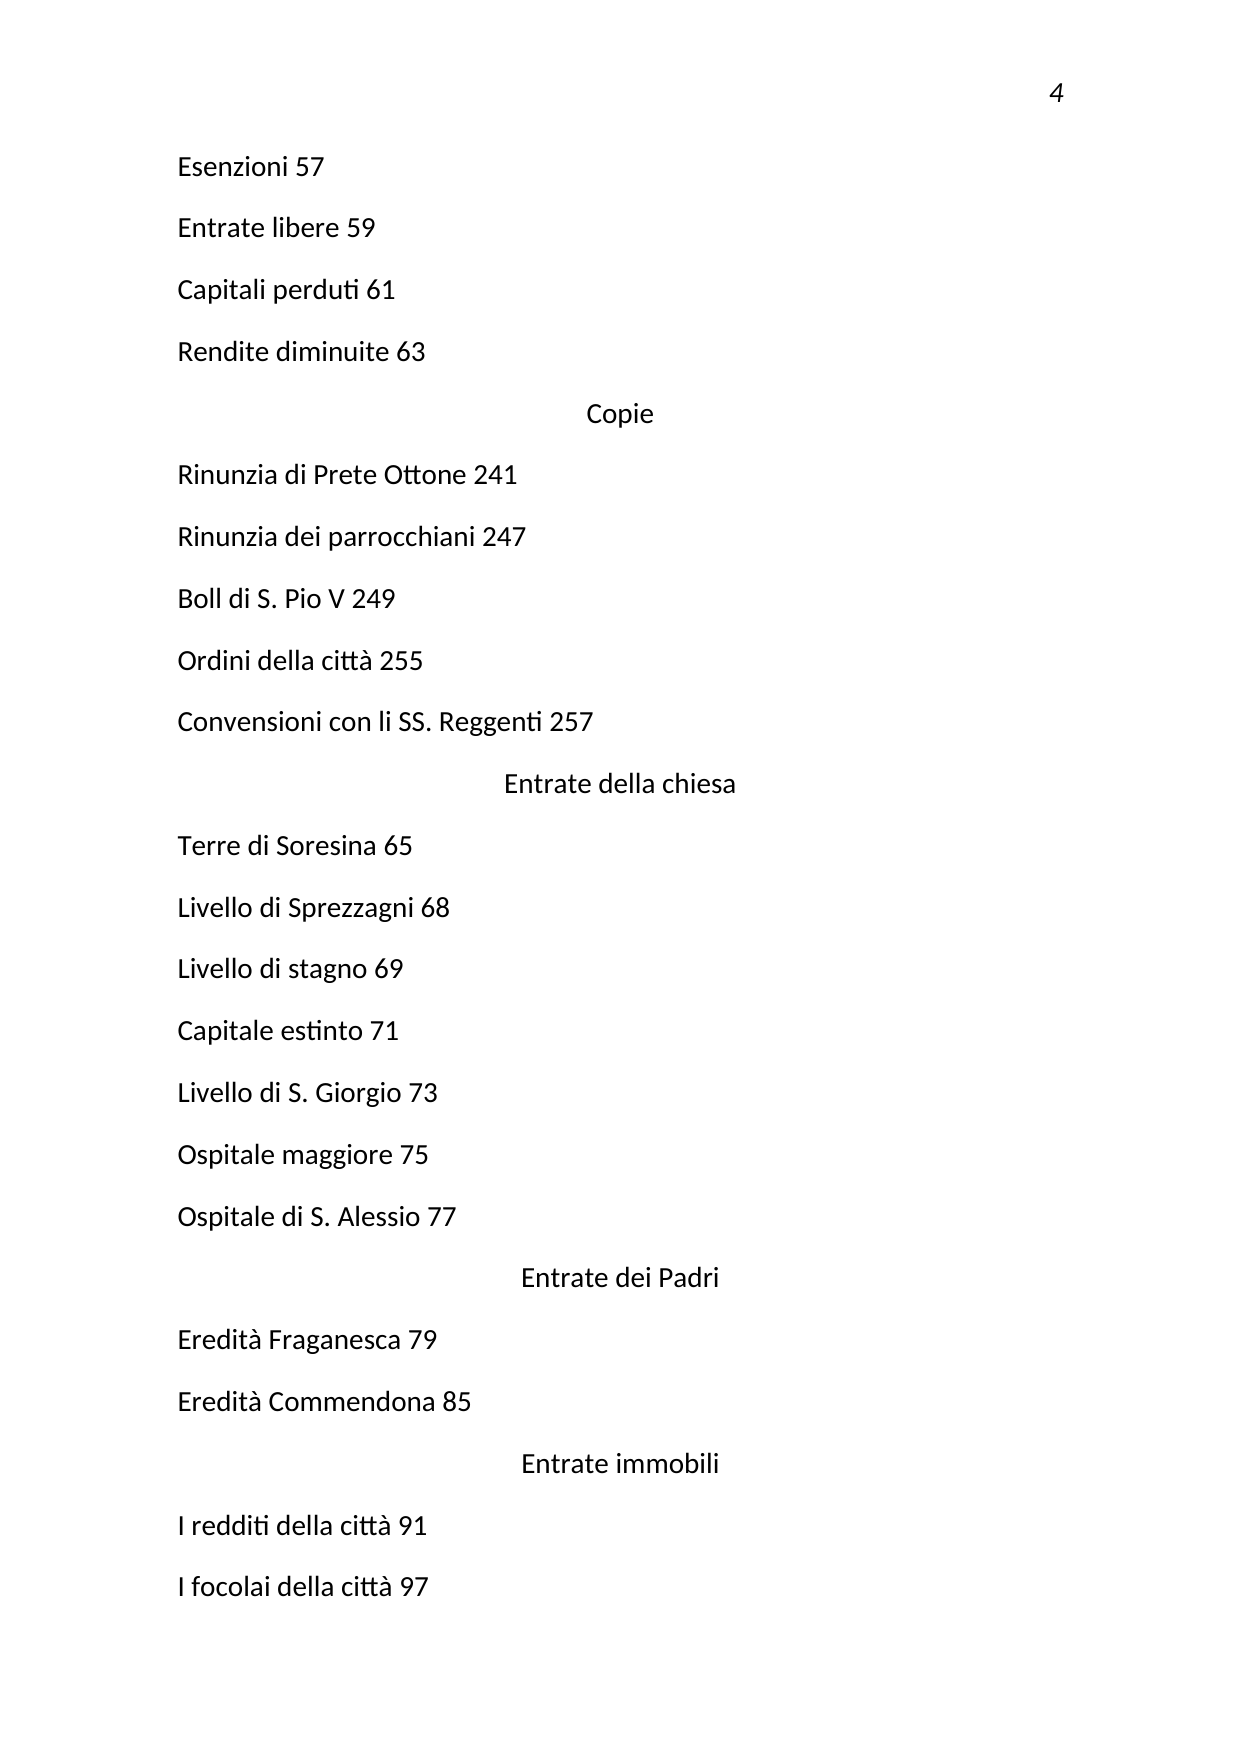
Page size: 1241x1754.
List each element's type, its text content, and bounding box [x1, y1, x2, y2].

text Rendite diminuite 63 [177, 333, 1063, 368]
text Convensioni con li SS. Reggenti 257 [177, 703, 1063, 739]
text Ordini della città 255 [177, 642, 1063, 677]
text Entrate della chiesa [177, 765, 1063, 801]
text I redditi della città 91 [177, 1507, 1063, 1542]
text Entrate dei Padri [177, 1259, 1063, 1295]
text Ospitale maggiore 75 [177, 1136, 1063, 1172]
text Entrate immobili [177, 1445, 1063, 1480]
text Copie [177, 395, 1063, 430]
text Terre di Soresina 65 [177, 827, 1063, 863]
text Entrate libere 59 [177, 209, 1063, 245]
text Esenzioni 57 [177, 148, 1063, 183]
text Ospitale di S. Alessio 77 [177, 1198, 1063, 1233]
text Capitali perduti 61 [177, 271, 1063, 307]
text Capitale estinto 71 [177, 1012, 1063, 1048]
text Livello di Sprezzagni 68 [177, 889, 1063, 924]
text I focolai della città 97 [177, 1568, 1063, 1604]
text Rinunzia di Prete Ottone 241 [177, 456, 1063, 492]
text Livello di S. Giorgio 73 [177, 1074, 1063, 1110]
text Eredità Fraganesca 79 [177, 1321, 1063, 1357]
text Boll di S. Pio V 249 [177, 580, 1063, 616]
text Livello di stagno 69 [177, 951, 1063, 986]
text Rinunzia dei parrocchiani 247 [177, 518, 1063, 554]
text Eredità Commendona 85 [177, 1383, 1063, 1419]
